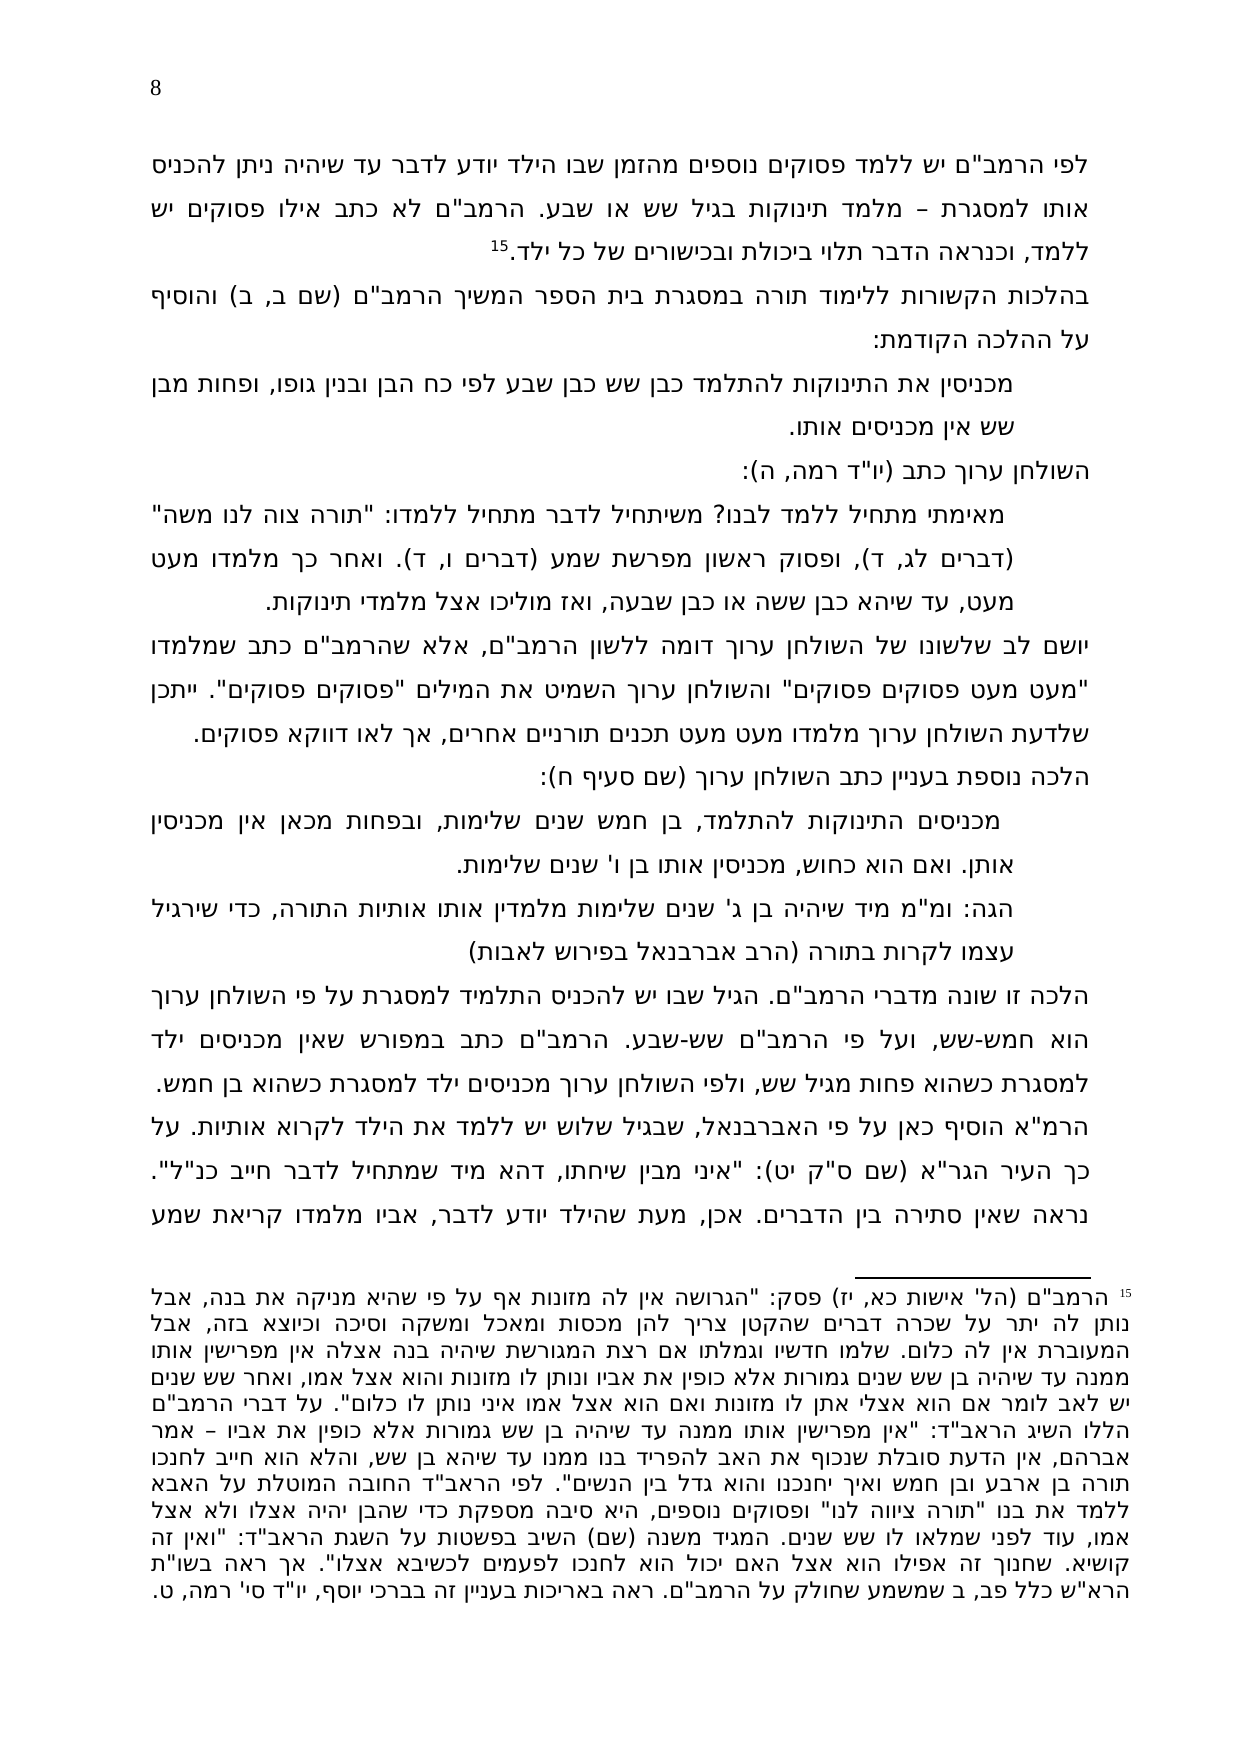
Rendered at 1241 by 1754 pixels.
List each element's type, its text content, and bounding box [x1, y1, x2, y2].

text השולחן ערוך כתב (יו"ד רמה, ה): [150, 456, 1090, 485]
text מכניסים התינוקות להתלמד, בן חמש שנים שלימות, ובפחות מכאן אין מכניסין אותן. ואם הוא כחוש, מכניסין אותו בן ו' שנים שלימות. [150, 806, 1015, 879]
text הלכה נוספת בעניין כתב השולחן ערוך (שם סעיף ח): [150, 762, 1090, 792]
text הגה: ומ"מ מיד שיהיה בן ג' שנים שלימות מלמדין אותו אותיות התורה, כדי שירגיל עצמו לקרות בתורה (הרב אברבנאל בפירוש לאבות) [150, 894, 1015, 967]
text יושם לב שלשונו של השולחן ערוך דומה ללשון הרמב"ם, אלא שהרמב"ם כתב שמלמדו "מעט מעט פסוקים פסוקים" והשולחן ערוך השמיט את המילים "פסוקים פסוקים". ייתכן שלדעת השולחן ערוך מלמדו מעט מעט תכנים תורניים אחרים, אך לאו דווקא פסוקים. [150, 631, 1090, 748]
text בהלכות הקשורות ללימוד תורה במסגרת בית הספר המשיך הרמב"ם (שם ב, ב) והוסיף על ההלכה הקודמת: [150, 281, 1090, 354]
text לפי הרמב"ם יש ללמד פסוקים נוספים מהזמן שבו הילד יודע לדבר עד שיהיה ניתן להכניס אותו למסגרת – מלמד תינוקות בגיל שש או שבע. הרמב"ם לא כתב אילו פסוקים יש ללמד, וכנראה הדבר תלוי ביכולת ובכישורים של כל ילד. [150, 150, 1090, 267]
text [150, 1112, 1090, 1229]
text הלכה זו שונה מדברי הרמב"ם. הגיל שבו יש להכניס התלמיד למסגרת על פי השולחן ערוך הוא חמש-שש, ועל פי הרמב"ם שש-שבע. הרמב"ם כתב במפורש שאין מכניסים ילד למסגרת כשהוא פחות מגיל שש, ולפי השולחן ערוך מכניסים ילד למסגרת כשהוא בן חמש. [150, 981, 1090, 1098]
text מכניסין את התינוקות להתלמד כבן שש כבן שבע לפי כח הבן ובנין גופו, ופחות מבן שש אין מכניסים אותו. [150, 369, 1015, 442]
text מאימתי מתחיל ללמד לבנו? משיתחיל לדבר מתחיל ללמדו: "תורה צוה לנו משה" (דברים לג, ד), ופסוק ראשון מפרשת שמע (דברים ו, ד). ואחר כך מלמדו מעט מעט, עד שיהא כבן ששה או כבן שבעה, ואז מוליכו אצל מלמדי תינוקות. [150, 500, 1015, 617]
